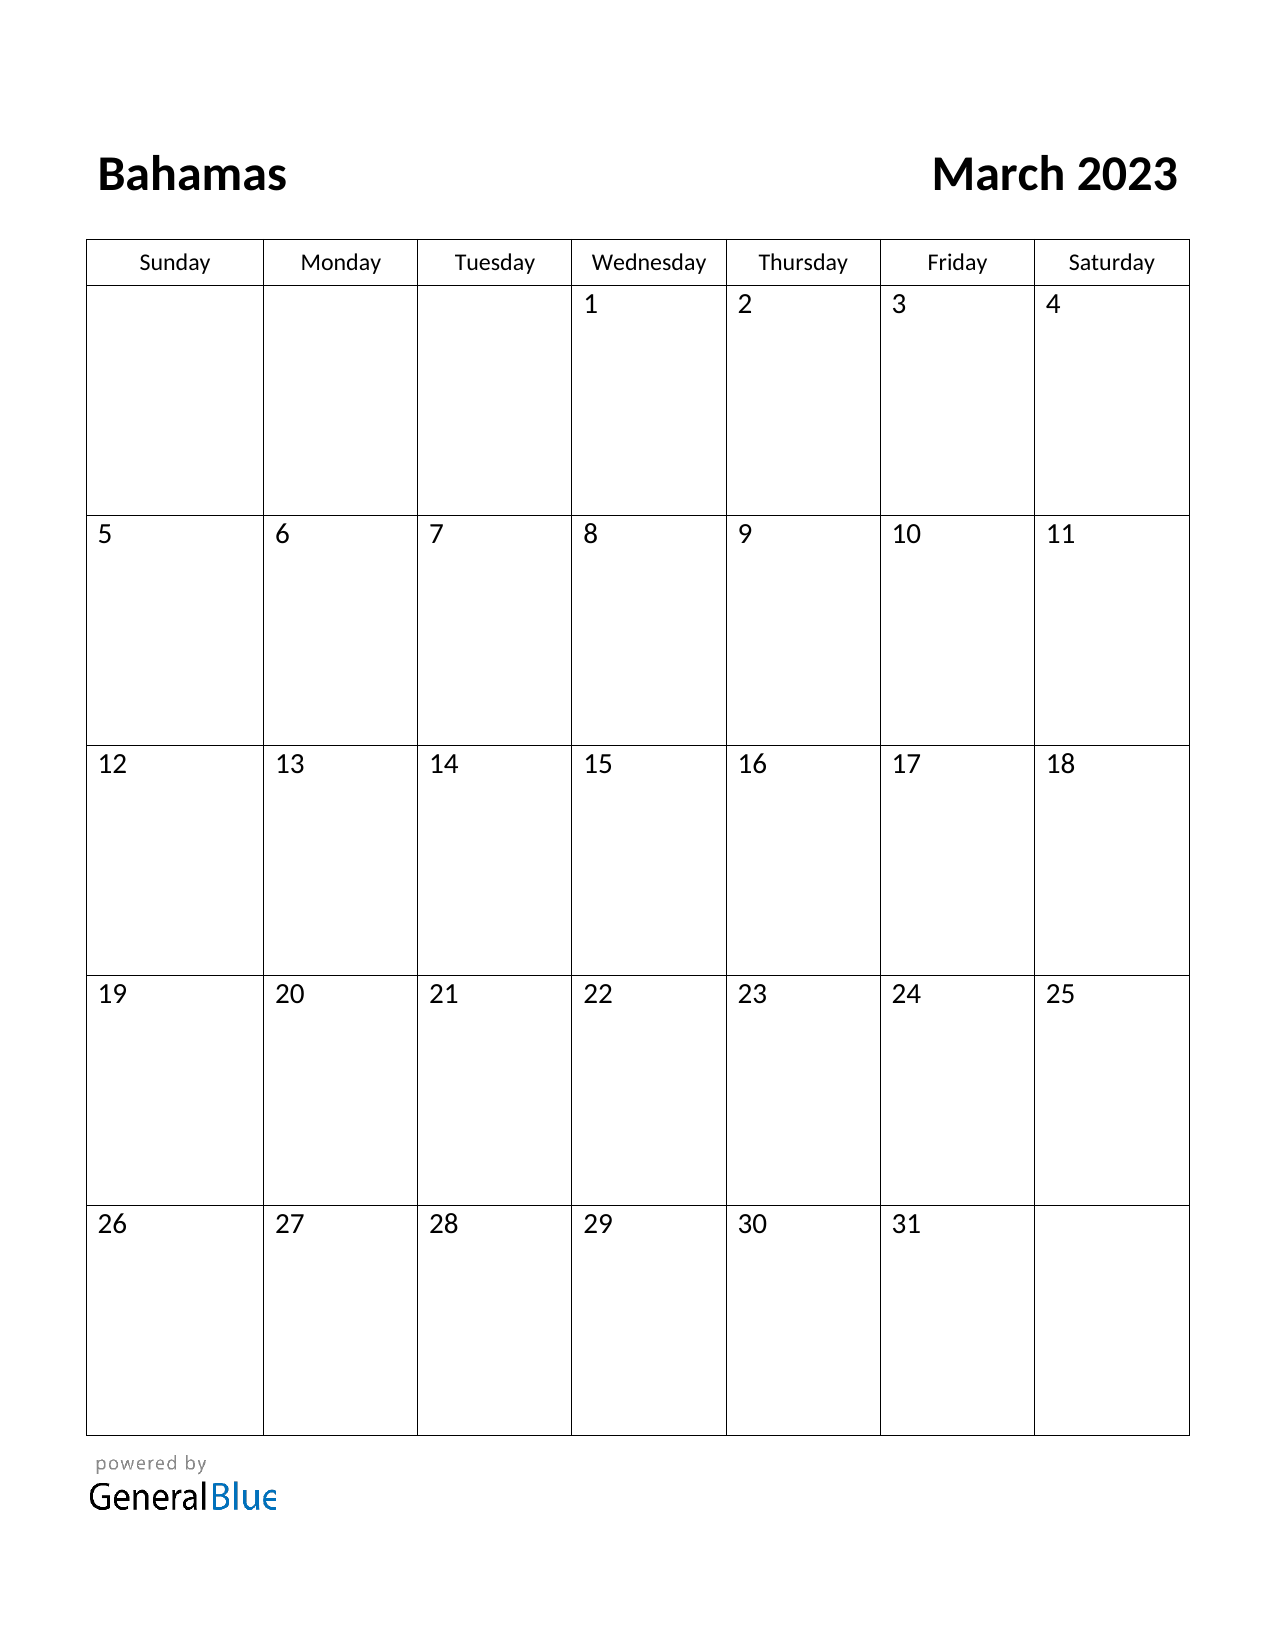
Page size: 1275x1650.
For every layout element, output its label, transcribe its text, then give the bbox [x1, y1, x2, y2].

table_cell [881, 1008, 1034, 1204]
table_cell 28 [418, 1206, 571, 1238]
table_cell Monday [264, 240, 417, 284]
table_cell [881, 318, 1034, 514]
table_cell Tuesday [418, 240, 571, 284]
table_cell Thursday [727, 240, 880, 284]
table_cell [418, 1008, 571, 1204]
table_cell [87, 1238, 263, 1434]
table_cell 11 [1035, 516, 1189, 548]
table_cell 23 [727, 976, 880, 1008]
table_cell 2 [727, 286, 880, 318]
table_header Bahamas [86, 105, 572, 239]
table_cell Friday [881, 240, 1034, 284]
table_cell 8 [572, 516, 726, 548]
table_cell 24 [881, 976, 1034, 1008]
table_cell [572, 1238, 726, 1434]
table_cell 26 [87, 1206, 263, 1238]
table_cell [264, 318, 417, 514]
table_cell [727, 318, 880, 514]
table_cell [572, 548, 726, 744]
table_cell [572, 1008, 726, 1204]
table_cell 31 [881, 1206, 1034, 1238]
table_cell 20 [264, 976, 417, 1008]
table_cell Sunday [87, 240, 263, 284]
table_cell 6 [264, 516, 417, 548]
table_cell 12 [87, 746, 263, 778]
table_cell [87, 318, 263, 514]
table_cell [572, 778, 726, 974]
table_cell 17 [881, 746, 1034, 778]
table_cell [87, 548, 263, 744]
table_cell 21 [418, 976, 571, 1008]
table_cell [881, 1238, 1034, 1434]
table_cell [1035, 548, 1189, 744]
table_cell [418, 286, 571, 318]
table_cell 14 [418, 746, 571, 778]
table_cell [418, 1238, 571, 1434]
table_cell 1 [572, 286, 726, 318]
table_cell 29 [572, 1206, 726, 1238]
table_cell [881, 778, 1034, 974]
table_cell [727, 548, 880, 744]
table_cell [1035, 1238, 1189, 1434]
picture [88, 1452, 276, 1515]
table_cell 3 [881, 286, 1034, 318]
table_cell [264, 778, 417, 974]
table_cell [727, 1008, 880, 1204]
table_cell [418, 318, 571, 514]
table_cell 16 [727, 746, 880, 778]
table_cell [727, 1238, 880, 1434]
table_cell 5 [87, 516, 263, 548]
table_cell [264, 548, 417, 744]
table_cell 7 [418, 516, 571, 548]
table_cell Saturday [1035, 240, 1189, 284]
table_cell 19 [87, 976, 263, 1008]
table_cell 9 [727, 516, 880, 548]
table_cell 10 [881, 516, 1034, 548]
table_cell [1035, 318, 1189, 514]
table_cell [727, 778, 880, 974]
table_cell [264, 1238, 417, 1434]
table_cell 13 [264, 746, 417, 778]
table_cell Wednesday [572, 240, 726, 284]
table_cell [87, 286, 263, 318]
table_cell [264, 1008, 417, 1204]
table_cell [86, 1436, 1189, 1534]
table_cell [1035, 1008, 1189, 1204]
table_cell 22 [572, 976, 726, 1008]
table_header March 2023 [572, 105, 1189, 239]
table_cell [264, 286, 417, 318]
table_cell 25 [1035, 976, 1189, 1008]
table_cell [418, 548, 571, 744]
table_cell [87, 778, 263, 974]
table_cell [87, 1008, 263, 1204]
table_cell [418, 778, 571, 974]
table_cell 4 [1035, 286, 1189, 318]
table_cell 30 [727, 1206, 880, 1238]
table_cell [1035, 778, 1189, 974]
table_cell 27 [264, 1206, 417, 1238]
table_cell [572, 318, 726, 514]
table_cell [881, 548, 1034, 744]
table_cell [1035, 1206, 1189, 1238]
table_cell 18 [1035, 746, 1189, 778]
table_cell 15 [572, 746, 726, 778]
